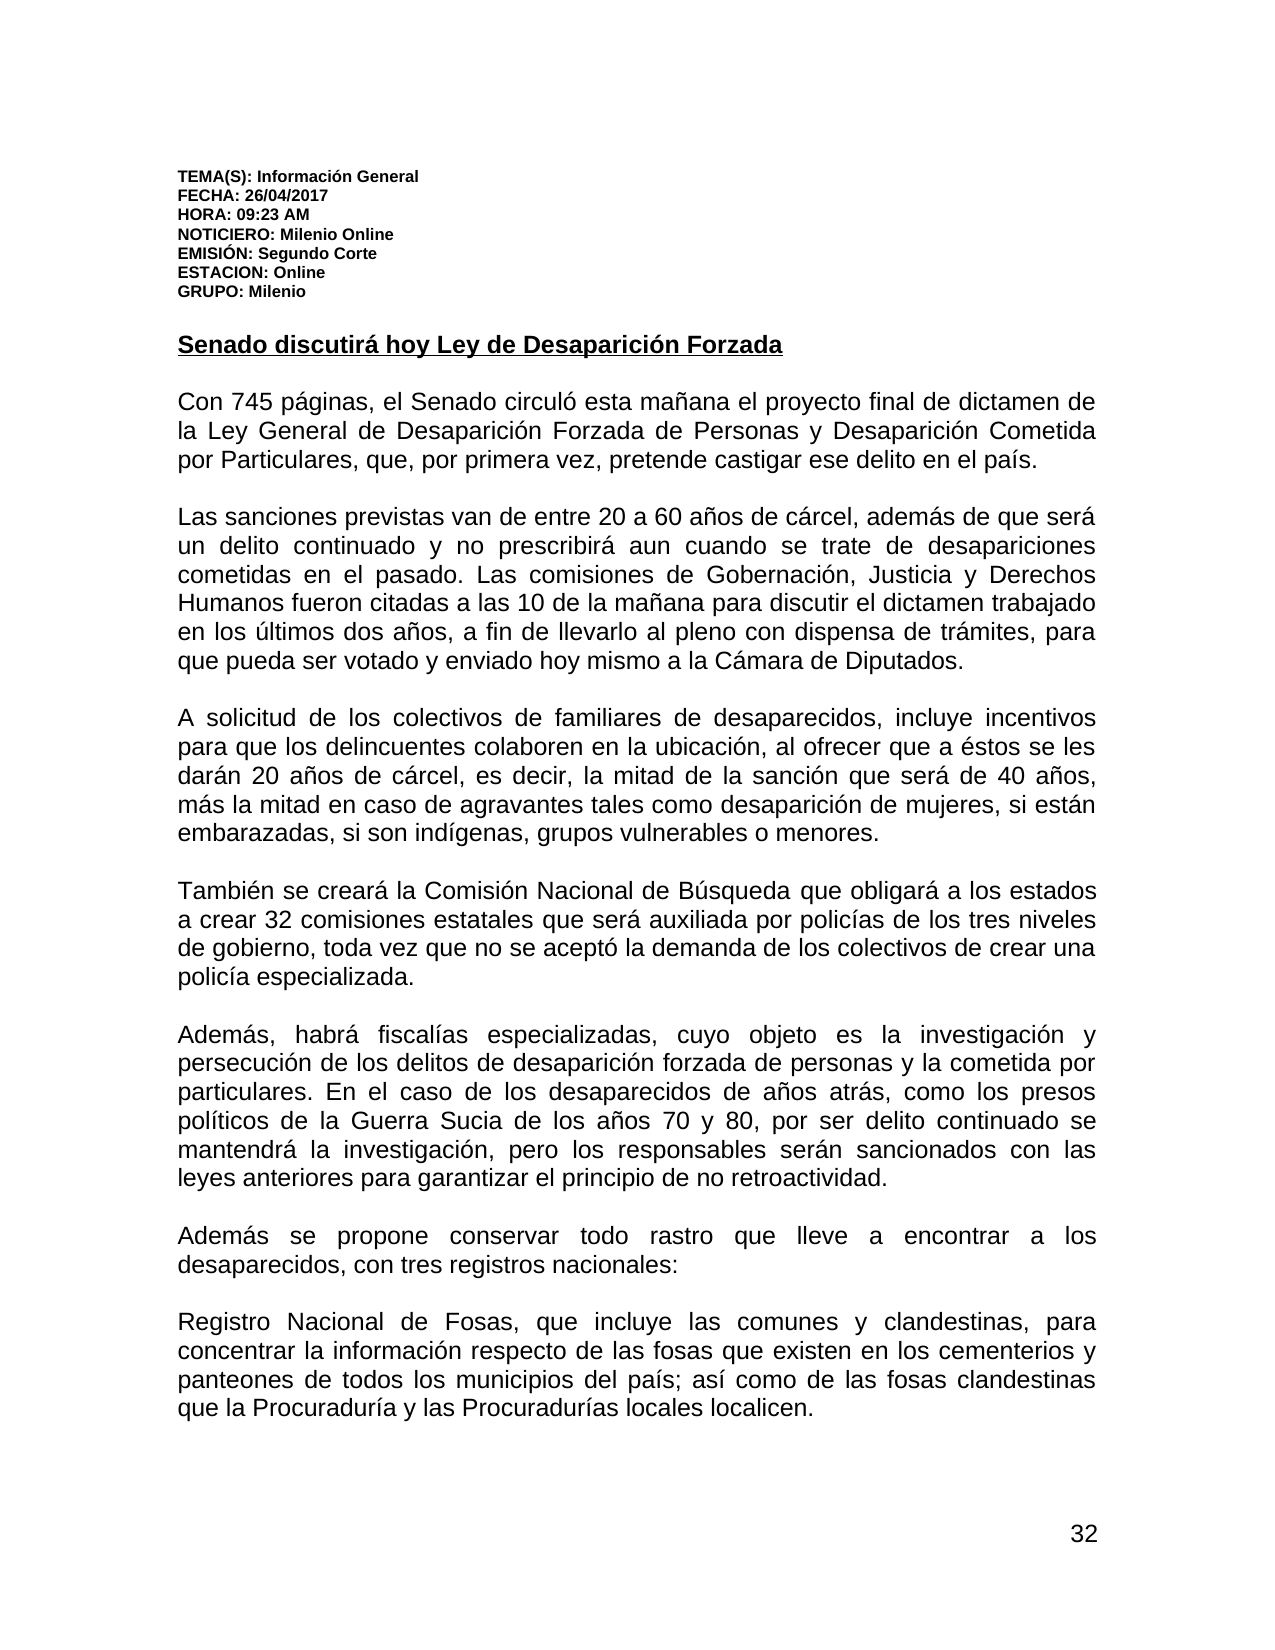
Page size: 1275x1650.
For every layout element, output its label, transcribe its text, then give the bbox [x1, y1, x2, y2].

text GRUPO: Milenio [177, 282, 1098, 301]
text Registro Nacional de Fosas, que incluye las comunes y clandestinas, para concentrar la información respecto de las fosas que existen en los cementerios y panteones de todos los municipios del país; así como de las fosas clandestinas que la Procuraduría y las Procuradurías locales localicen. [177, 1307, 1098, 1422]
text Con 745 páginas, el Senado circuló esta mañana el proyecto final de dictamen de la Ley General de Desaparición Forzada de Personas y Desaparición Cometida por Particulares, que, por primera vez, pretende castigar ese delito en el país. [177, 387, 1098, 473]
text ESTACION: Online [177, 263, 1098, 282]
text TEMA(S): Información General [177, 167, 1098, 186]
text A solicitud de los colectivos de familiares de desaparecidos, incluye incentivos para que los delincuentes colaboren en la ubicación, al ofrecer que a éstos se les darán 20 años de cárcel, es decir, la mitad de la sanción que será de 40 años, más la mitad en caso de agravantes tales como desaparición de mujeres, si están embarazadas, si son indígenas, grupos vulnerables o menores. [177, 703, 1098, 847]
text EMISIÓN: Segundo Corte [177, 243, 1098, 263]
text También se creará la Comisión Nacional de Búsqueda que obligará a los estados a crear 32 comisiones estatales que será auxiliada por policías de los tres niveles de gobierno, toda vez que no se aceptó la demanda de los colectivos de crear una policía especializada. [177, 876, 1098, 991]
text Las sanciones previstas van de entre 20 a 60 años de cárcel, además de que será un delito continuado y no prescribirá aun cuando se trate de desapariciones cometidas en el pasado. Las comisiones de Gobernación, Justicia y Derechos Humanos fueron citadas a las 10 de la mañana para discutir el dictamen trabajado en los últimos dos años, a fin de llevarlo al pleno con dispensa de trámites, para que pueda ser votado y enviado hoy mismo a la Cámara de Diputados. [177, 502, 1098, 675]
text Senado discutirá hoy Ley de Desaparición Forzada [177, 330, 1098, 358]
text Además, habrá fiscalías especializadas, cuyo objeto es la investigación y persecución de los delitos de desaparición forzada de personas y la cometida por particulares. En el caso de los desaparecidos de años atrás, como los presos políticos de la Guerra Sucia de los años 70 y 80, por ser delito continuado se mantendrá la investigación, pero los responsables serán sancionados con las leyes anteriores para garantizar el principio de no retroactividad. [177, 1020, 1098, 1192]
text HORA: 09:23 AM [177, 205, 1098, 224]
text NOTICIERO: Milenio Online [177, 224, 1098, 243]
text Además se propone conservar todo rastro que lleve a encontrar a los desaparecidos, con tres registros nacionales: [177, 1221, 1098, 1278]
text FECHA: 26/04/2017 [177, 186, 1098, 205]
